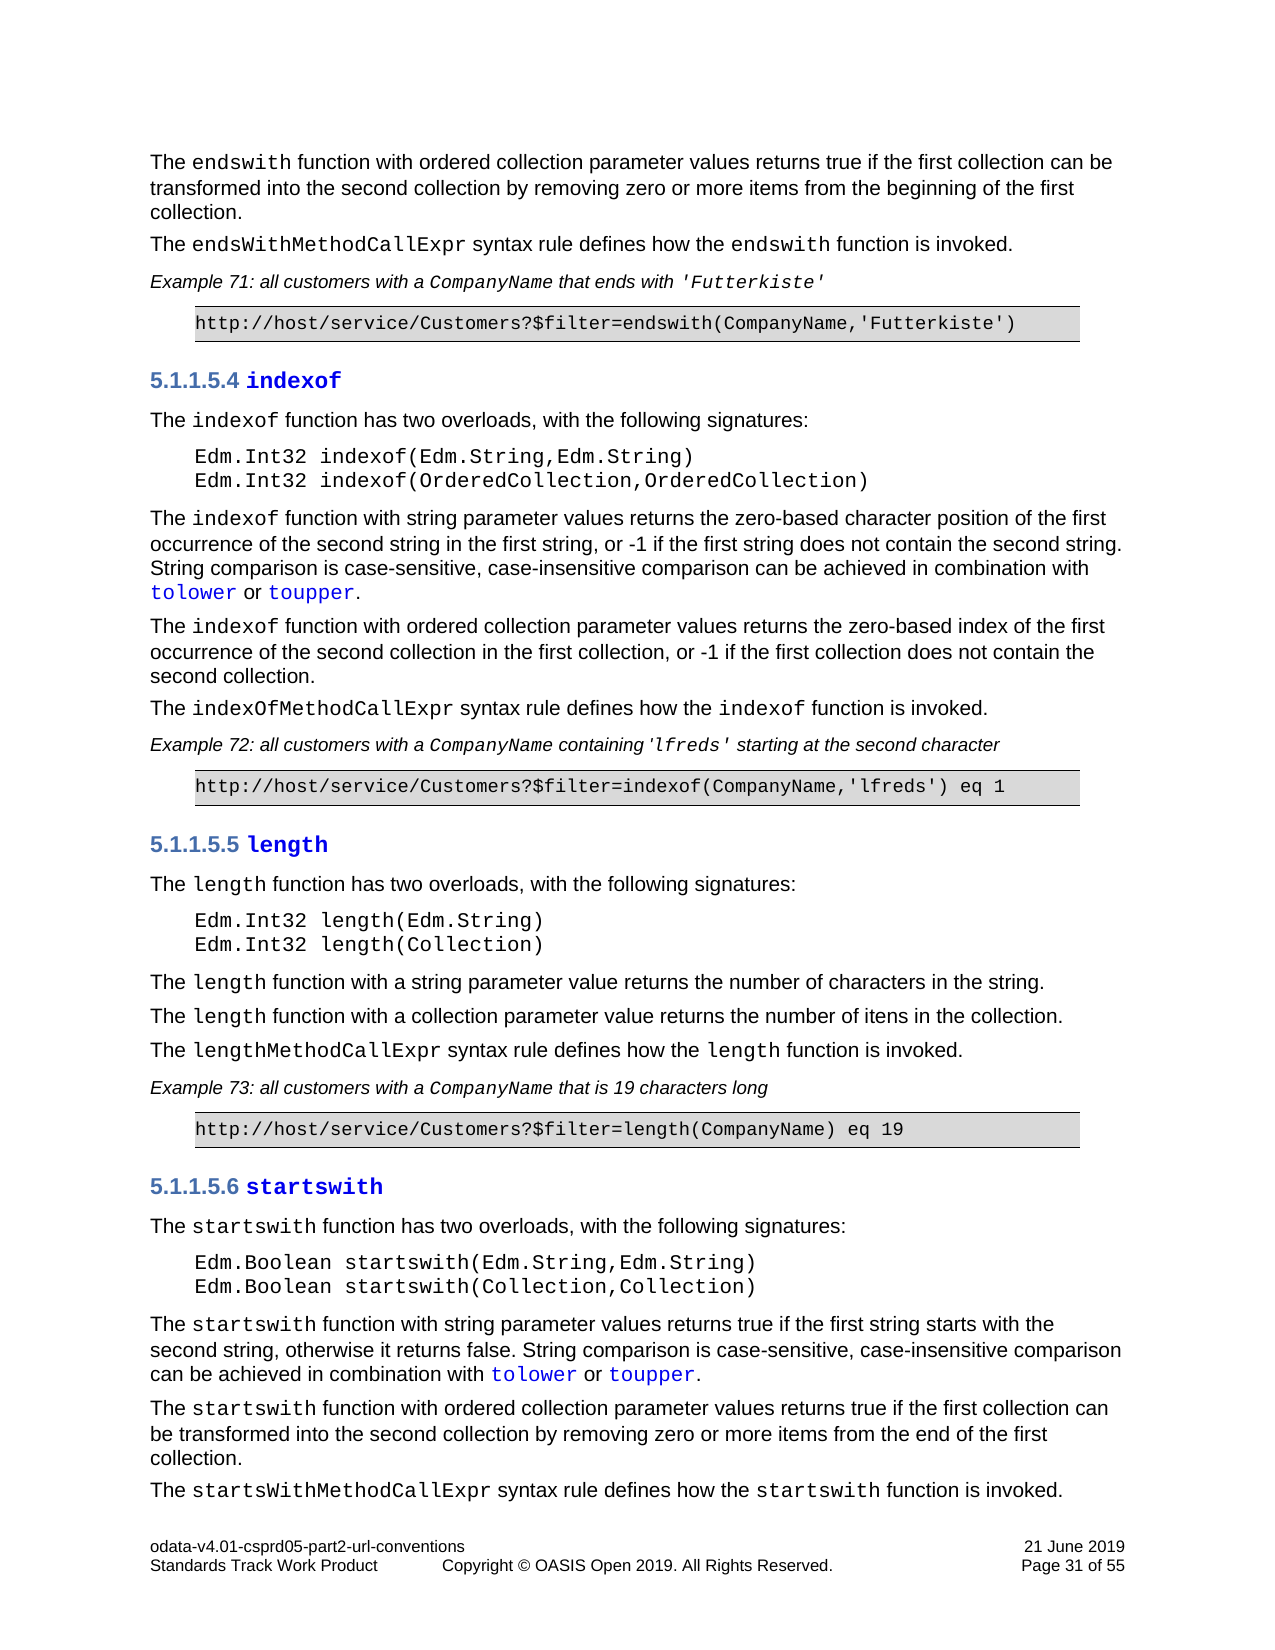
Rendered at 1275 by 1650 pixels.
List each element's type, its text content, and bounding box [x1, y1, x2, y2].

text The length function has two overloads, with the following signatures: [150, 872, 1125, 897]
text Edm.Int32 length(Edm.String) Edm.Int32 length(Collection) [194, 910, 1125, 957]
text The endswith function with ordered collection parameter values returns true if the first collection can be transformed into the second collection by removing zero or more items from the beginning of the first collection. [150, 150, 1125, 224]
text The indexOfMethodCallExpr syntax rule defines how the indexof function is invoked. [150, 696, 1125, 722]
text The length function with a string parameter value returns the number of characters in the string. [150, 970, 1125, 996]
text The startswith function with ordered collection parameter values returns true if the first collection can be transformed into the second collection by removing zero or more items from the end of the first collection. [150, 1396, 1125, 1470]
text The lengthMethodCallExpr syntax rule defines how the length function is invoked. [150, 1038, 1125, 1064]
text http://host/service/Customers?$filter=indexof(CompanyName,'lfreds') eq 1 [195, 771, 1080, 805]
text The indexof function has two overloads, with the following signatures: [150, 408, 1125, 434]
text The startsWithMethodCallExpr syntax rule defines how the startswith function is invoked. [150, 1478, 1125, 1504]
text Edm.Int32 indexof(Edm.String,Edm.String) Edm.Int32 indexof(OrderedCollection,OrderedCollection) [194, 446, 1125, 493]
text http://host/service/Customers?$filter=endswith(CompanyName,'Futterkiste') [195, 307, 1080, 341]
subtitle length [150, 831, 1125, 859]
text The endsWithMethodCallExpr syntax rule defines how the endswith function is invoked. [150, 232, 1125, 258]
text Edm.Boolean startswith(Edm.String,Edm.String) Edm.Boolean startswith(Collection,Collection) [194, 1252, 1125, 1299]
text Example 73: all customers with a CompanyName that is 19 characters long [150, 1076, 1125, 1100]
text Example 72: all customers with a CompanyName containing 'lfreds' starting at the second character [150, 734, 1125, 757]
text The startswith function with string parameter values returns true if the first string starts with the second string, otherwise it returns false. String comparison is case-sensitive, case-insensitive comparison can be achieved in combination with tolower or toupper. [150, 1312, 1125, 1388]
text http://host/service/Customers?$filter=length(CompanyName) eq 19 [195, 1113, 1080, 1147]
text The indexof function with ordered collection parameter values returns the zero-based index of the first occurrence of the second collection in the first collection, or -1 if the first collection does not contain the second collection. [150, 614, 1125, 688]
text The startswith function has two overloads, with the following signatures: [150, 1214, 1125, 1240]
text Example 71: all customers with a CompanyName that ends with 'Futterkiste' [150, 270, 1125, 294]
text The length function with a collection parameter value returns the number of itens in the collection. [150, 1004, 1125, 1030]
text The indexof function with string parameter values returns the zero-based character position of the first occurrence of the second string in the first string, or -1 if the first string does not contain the second string. String comparison is case-sensitive, case-insensitive comparison can be achieved in combination with tolower or toupper. [150, 506, 1125, 606]
subtitle startswith [150, 1173, 1125, 1201]
subtitle indexof [150, 367, 1125, 395]
